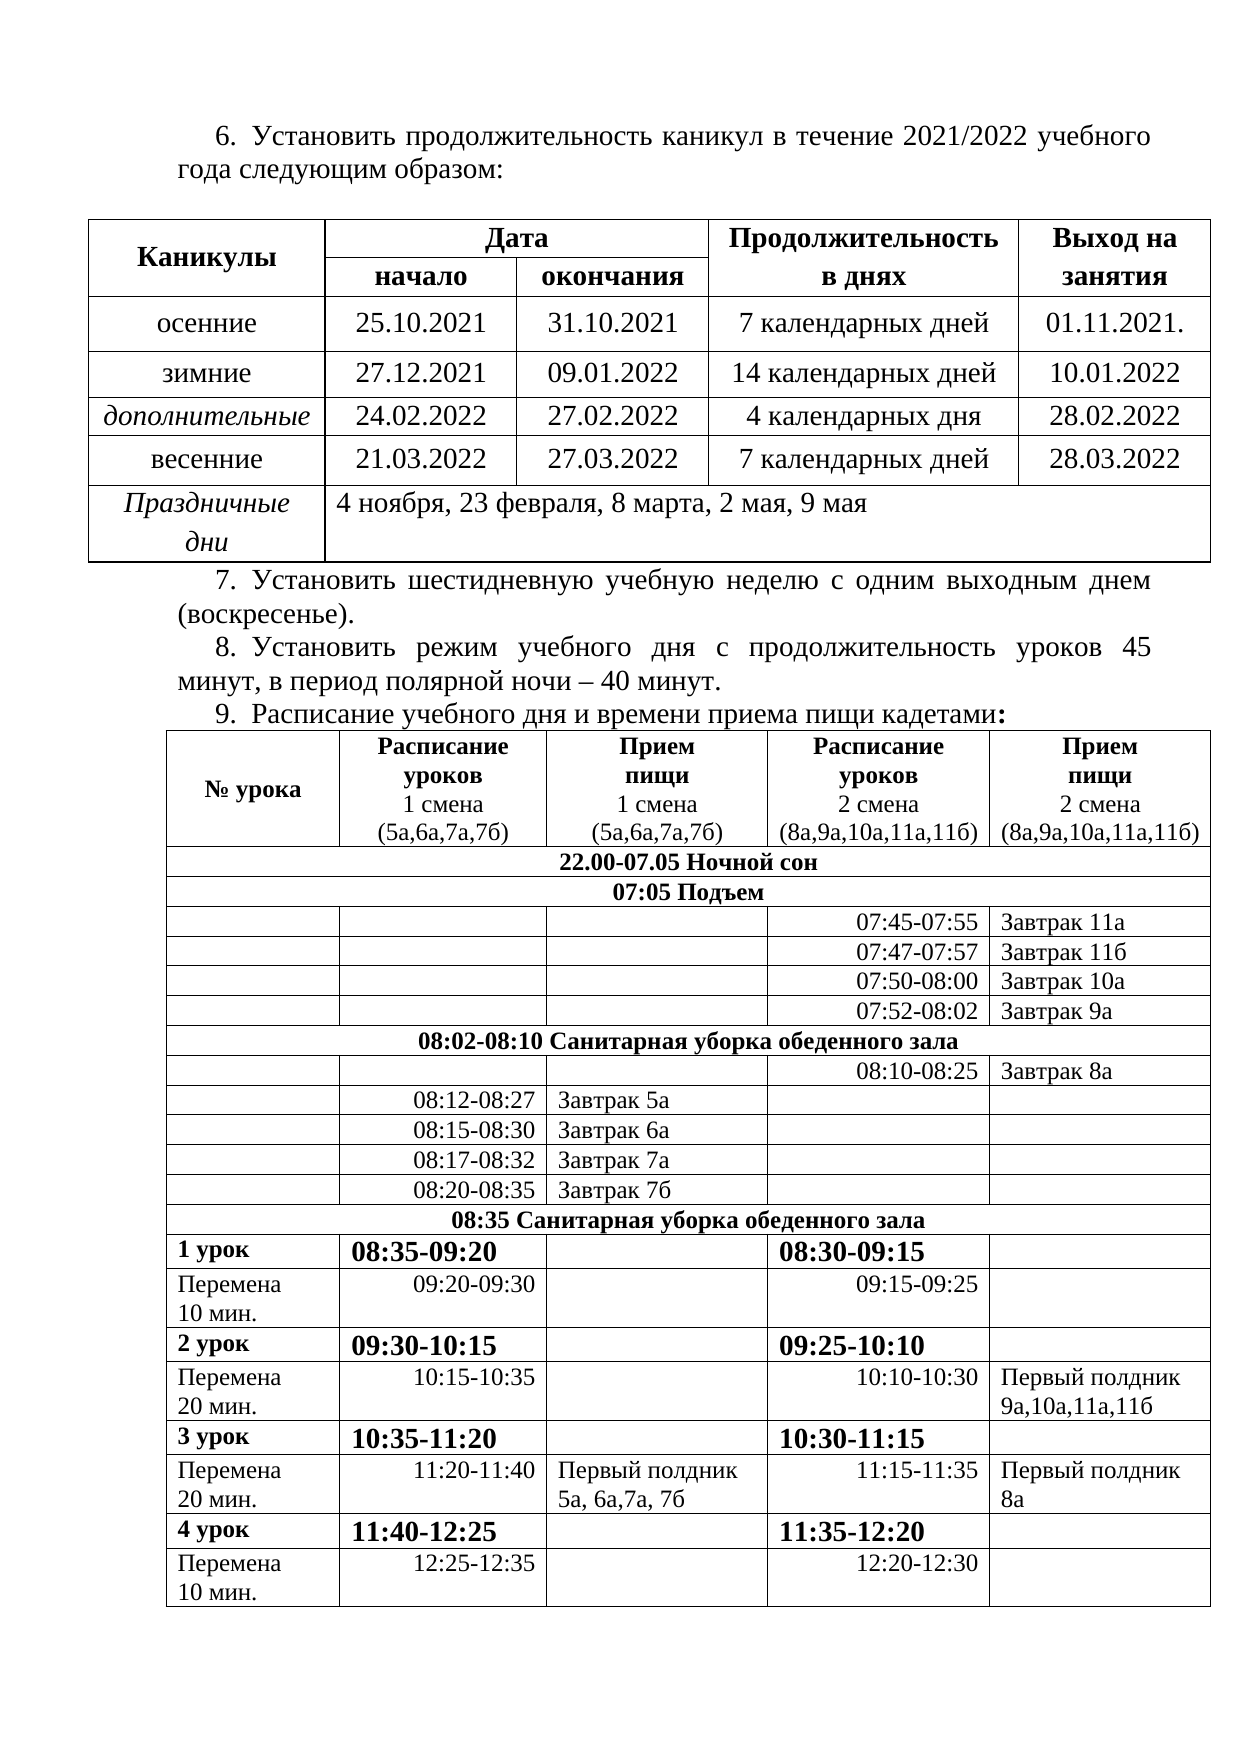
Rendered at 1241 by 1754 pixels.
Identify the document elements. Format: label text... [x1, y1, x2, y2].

table_cell [990, 1328, 1210, 1361]
table_cell 10:30-11:15 [768, 1421, 989, 1454]
table_cell 10:35-11:20 [340, 1421, 546, 1454]
table_cell [547, 1328, 767, 1361]
table_cell 22.00-07.05 Ночной сон [167, 847, 1210, 876]
table_cell 07:47-07:57 [768, 937, 989, 965]
table_header Выход на занятия [1019, 220, 1210, 296]
table_cell 12:25-12:35 [340, 1549, 546, 1606]
table_cell Первый полдник 8а [990, 1455, 1210, 1513]
table_cell [990, 1115, 1210, 1144]
table_cell Завтрак 7б [547, 1175, 767, 1204]
table_cell 09.01.2022 [517, 352, 708, 397]
table_cell 08:35-09:20 [340, 1235, 546, 1268]
table_cell [340, 907, 546, 936]
table_cell Перемена 20 мин. [167, 1455, 339, 1513]
table_header Прием пищи 1 смена (5а,6а,7а,7б) [547, 731, 767, 846]
table_cell 08:20-08:35 [340, 1175, 546, 1204]
table_cell [167, 1145, 339, 1174]
table_cell осенние [89, 297, 324, 351]
table_cell [547, 1549, 767, 1606]
table_cell 09:15-09:25 [768, 1269, 989, 1327]
table_cell Праздничные дни [89, 486, 324, 561]
table_cell [768, 1145, 989, 1174]
table_cell [167, 937, 339, 965]
table_cell 08:35 Санитарная уборка обеденного зала [167, 1205, 1210, 1233]
table_cell [547, 1514, 767, 1547]
table_cell 25.10.2021 [326, 297, 516, 351]
table_cell [768, 1086, 989, 1114]
table_cell зимние [89, 352, 324, 397]
table_cell 08:17-08:32 [340, 1145, 546, 1174]
table_cell 28.03.2022 [1019, 436, 1210, 484]
table_cell 2 урок [167, 1328, 339, 1361]
table_cell [547, 996, 767, 1025]
table_cell [990, 1145, 1210, 1174]
table_header Каникулы [89, 220, 324, 296]
table_cell Завтрак 8а [990, 1056, 1210, 1084]
table_cell Завтрак 10а [990, 966, 1210, 995]
table_cell 11:15-11:35 [768, 1455, 989, 1513]
table_cell [340, 937, 546, 965]
list Установить режим учебного дня с продолжительность уроков 45 минут, в период полярной ночи – 40 минут. [177, 629, 1152, 697]
table_cell 08:15-08:30 [340, 1115, 546, 1144]
table_cell 07:45-07:55 [768, 907, 989, 936]
table_cell 10.01.2022 [1019, 352, 1210, 397]
table_cell [768, 1115, 989, 1144]
table_cell 27.12.2021 [326, 352, 516, 397]
list Установить продолжительность каникул в течение 2021/2022 учебного года следующим образом: [177, 118, 1152, 185]
table_cell 14 календарных дней [709, 352, 1018, 397]
table_cell [167, 1086, 339, 1114]
table_cell 07:52-08:02 [768, 996, 989, 1025]
table_cell Первый полдник 5а, 6а,7а, 7б [547, 1455, 767, 1513]
table_cell 10:10-10:30 [768, 1362, 989, 1420]
table_cell 01.11.2021. [1019, 297, 1210, 351]
table_cell [990, 1514, 1210, 1547]
table_cell Завтрак 11б [990, 937, 1210, 965]
table_header Продолжительность в днях [709, 220, 1018, 296]
table_cell [340, 966, 546, 995]
table_cell 08:02-08:10 Санитарная уборка обеденного зала [167, 1026, 1210, 1055]
table_cell 31.10.2021 [517, 297, 708, 351]
table_cell 4 ноября, 23 февраля, 8 марта, 2 мая, 9 мая [326, 486, 1210, 561]
table_header Расписание уроков 2 смена (8а,9а,10а,11а,11б) [768, 731, 989, 846]
table_cell [547, 907, 767, 936]
table_cell 07:05 Подъем [167, 877, 1210, 906]
table_cell Завтрак 7а [547, 1145, 767, 1174]
table_cell весенние [89, 436, 324, 484]
table_cell [167, 1175, 339, 1204]
table_cell [340, 1056, 546, 1084]
table_cell 27.03.2022 [517, 436, 708, 484]
table_cell [547, 1235, 767, 1268]
table_cell 28.02.2022 [1019, 398, 1210, 435]
table_cell окончания [517, 258, 708, 296]
table_cell 08:30-09:15 [768, 1235, 989, 1268]
table_cell [990, 1269, 1210, 1327]
table_cell Завтрак 9а [990, 996, 1210, 1025]
table_cell [547, 1362, 767, 1420]
table_cell Перемена 20 мин. [167, 1362, 339, 1420]
table_cell Завтрак 6а [547, 1115, 767, 1144]
table_cell 07:50-08:00 [768, 966, 989, 995]
table_cell 10:15-10:35 [340, 1362, 546, 1420]
table_cell [990, 1235, 1210, 1268]
table_cell [547, 937, 767, 965]
table_cell начало [326, 258, 516, 296]
table_cell [547, 966, 767, 995]
table_header № урока [167, 731, 339, 846]
table_cell 11:35-12:20 [768, 1514, 989, 1547]
table_cell 11:20-11:40 [340, 1455, 546, 1513]
table_cell Перемена 10 мин. [167, 1269, 339, 1327]
table_cell 08:12-08:27 [340, 1086, 546, 1114]
table_cell [768, 1175, 989, 1204]
table_cell 7 календарных дней [709, 436, 1018, 484]
table_cell [167, 1056, 339, 1084]
table_cell Завтрак 11а [990, 907, 1210, 936]
table_cell 7 календарных дней [709, 297, 1018, 351]
table_cell 09:25-10:10 [768, 1328, 989, 1361]
table_cell [547, 1056, 767, 1084]
table_cell 11:40-12:25 [340, 1514, 546, 1547]
table_cell [167, 1115, 339, 1144]
table_cell Перемена 10 мин. [167, 1549, 339, 1606]
table_cell [990, 1175, 1210, 1204]
table_cell [167, 907, 339, 936]
table_header Расписание уроков 1 смена (5а,6а,7а,7б) [340, 731, 546, 846]
table_cell [167, 996, 339, 1025]
table_cell дополнительные [89, 398, 324, 435]
table_cell Первый полдник 9а,10а,11а,11б [990, 1362, 1210, 1420]
table_cell [340, 996, 546, 1025]
table_cell 09:30-10:15 [340, 1328, 546, 1361]
table_header Дата [326, 220, 708, 257]
table_cell 1 урок [167, 1235, 339, 1268]
table_cell [167, 966, 339, 995]
table_cell 24.02.2022 [326, 398, 516, 435]
table_cell 27.02.2022 [517, 398, 708, 435]
table_cell [547, 1269, 767, 1327]
table_cell [547, 1421, 767, 1454]
table_cell Завтрак 5а [547, 1086, 767, 1114]
list Расписание учебного дня и времени приема пищи кадетами: [177, 697, 1152, 730]
list Установить шестидневную учебную неделю с одним выходным днем (воскресенье). [177, 563, 1152, 629]
table_header Прием пищи 2 смена (8а,9а,10а,11а,11б) [990, 731, 1210, 846]
table_cell [990, 1086, 1210, 1114]
table_cell 4 урок [167, 1514, 339, 1547]
table_cell 08:10-08:25 [768, 1056, 989, 1084]
table_cell [990, 1549, 1210, 1606]
table_cell 21.03.2022 [326, 436, 516, 484]
table_cell [990, 1421, 1210, 1454]
table_cell 09:20-09:30 [340, 1269, 546, 1327]
table_cell 12:20-12:30 [768, 1549, 989, 1606]
table_cell 4 календарных дня [709, 398, 1018, 435]
table_cell 3 урок [167, 1421, 339, 1454]
